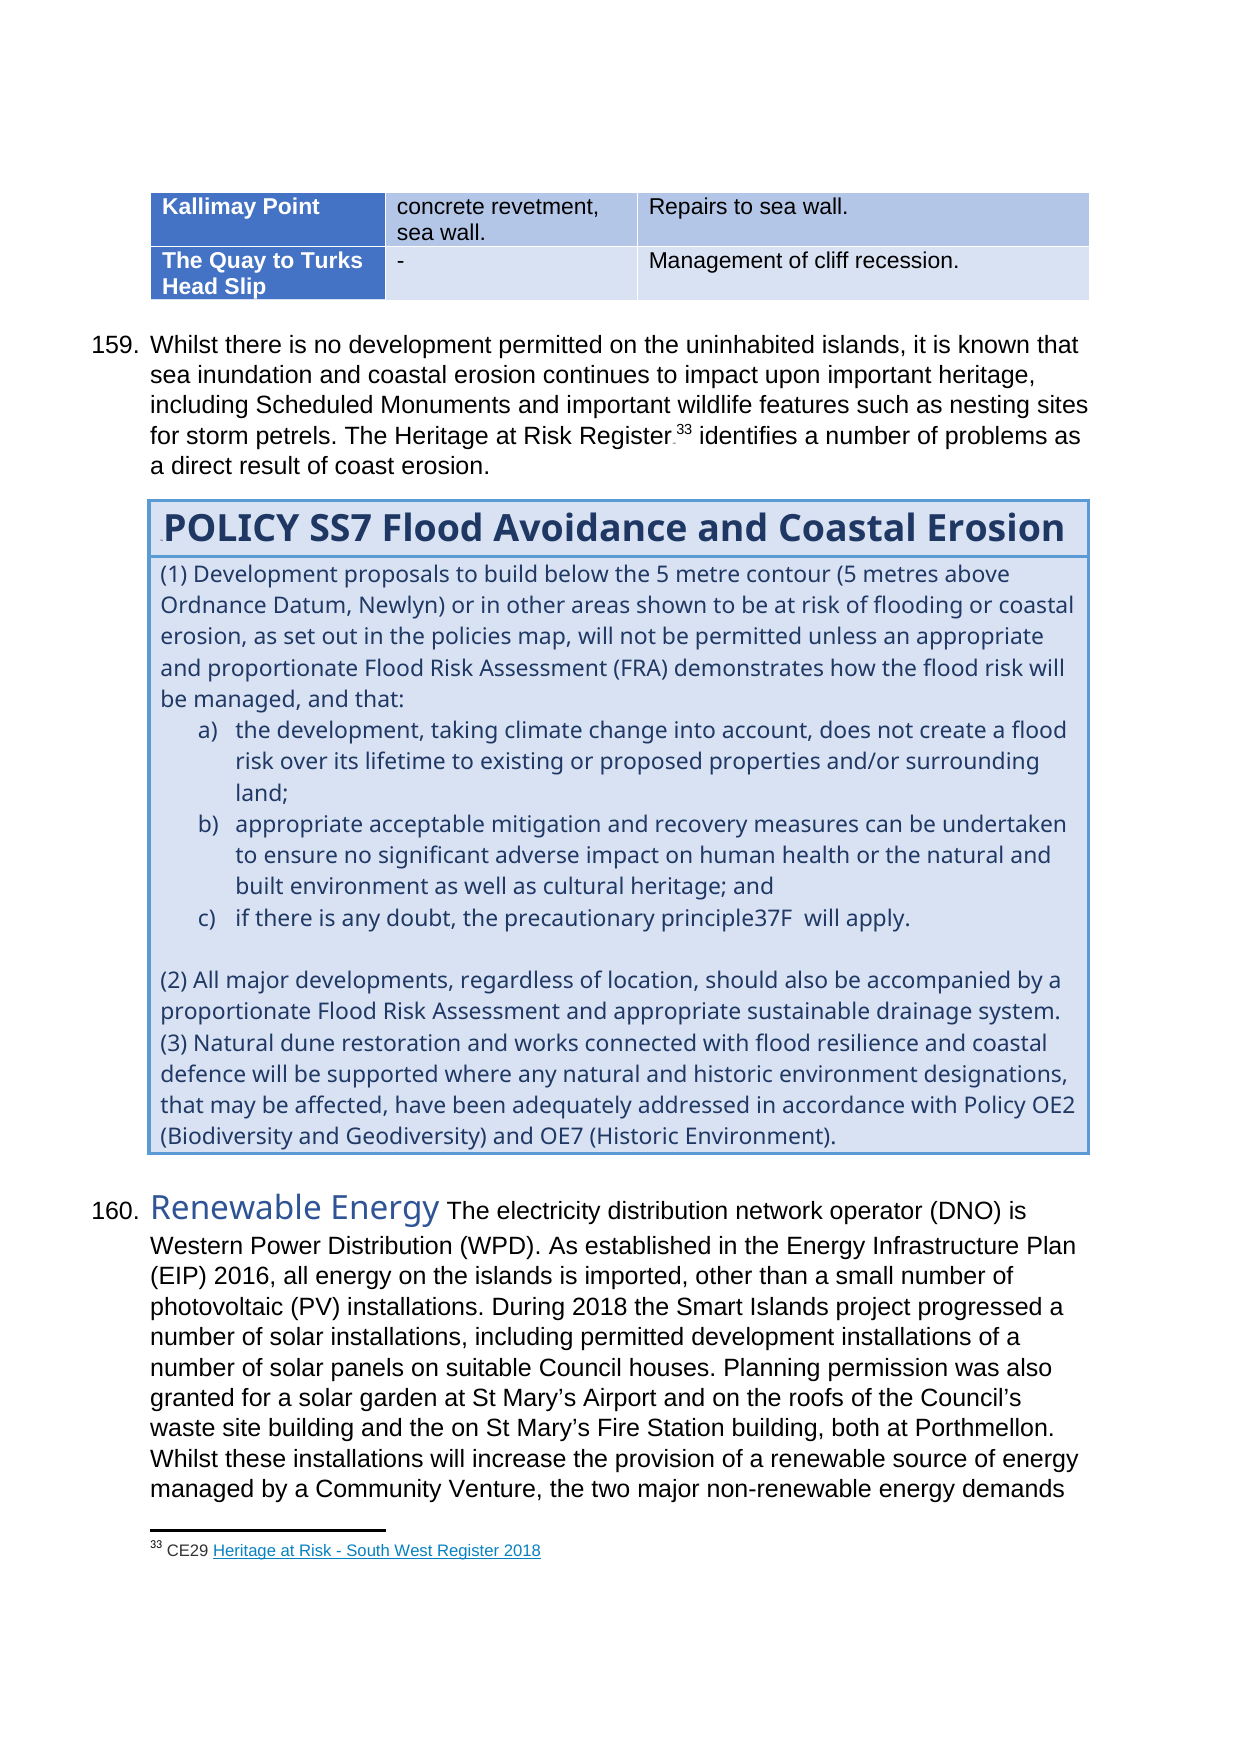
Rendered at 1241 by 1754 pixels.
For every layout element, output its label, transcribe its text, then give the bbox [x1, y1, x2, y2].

table_header 5BPOLICY SS7 Flood Avoidance and Coastal Erosion [151, 502, 1087, 555]
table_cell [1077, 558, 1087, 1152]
list Whilst there is no development permitted on the uninhabited islands, it is known that sea inundation and coastal erosion continues to impact upon important heritage, including Scheduled Monuments and important wildlife features such as nesting sites for storm petrels. The Heritage at Risk Register36F identifies a number of problems as a direct result of coast erosion. [91, 330, 1090, 480]
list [91, 1184, 1090, 1503]
table_cell - [386, 247, 637, 299]
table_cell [386, 193, 637, 246]
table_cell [638, 193, 1089, 246]
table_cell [151, 193, 385, 246]
table_cell Management of cliff recession. [638, 247, 1089, 299]
table_cell The Quay to Turks Head Slip [151, 247, 385, 299]
